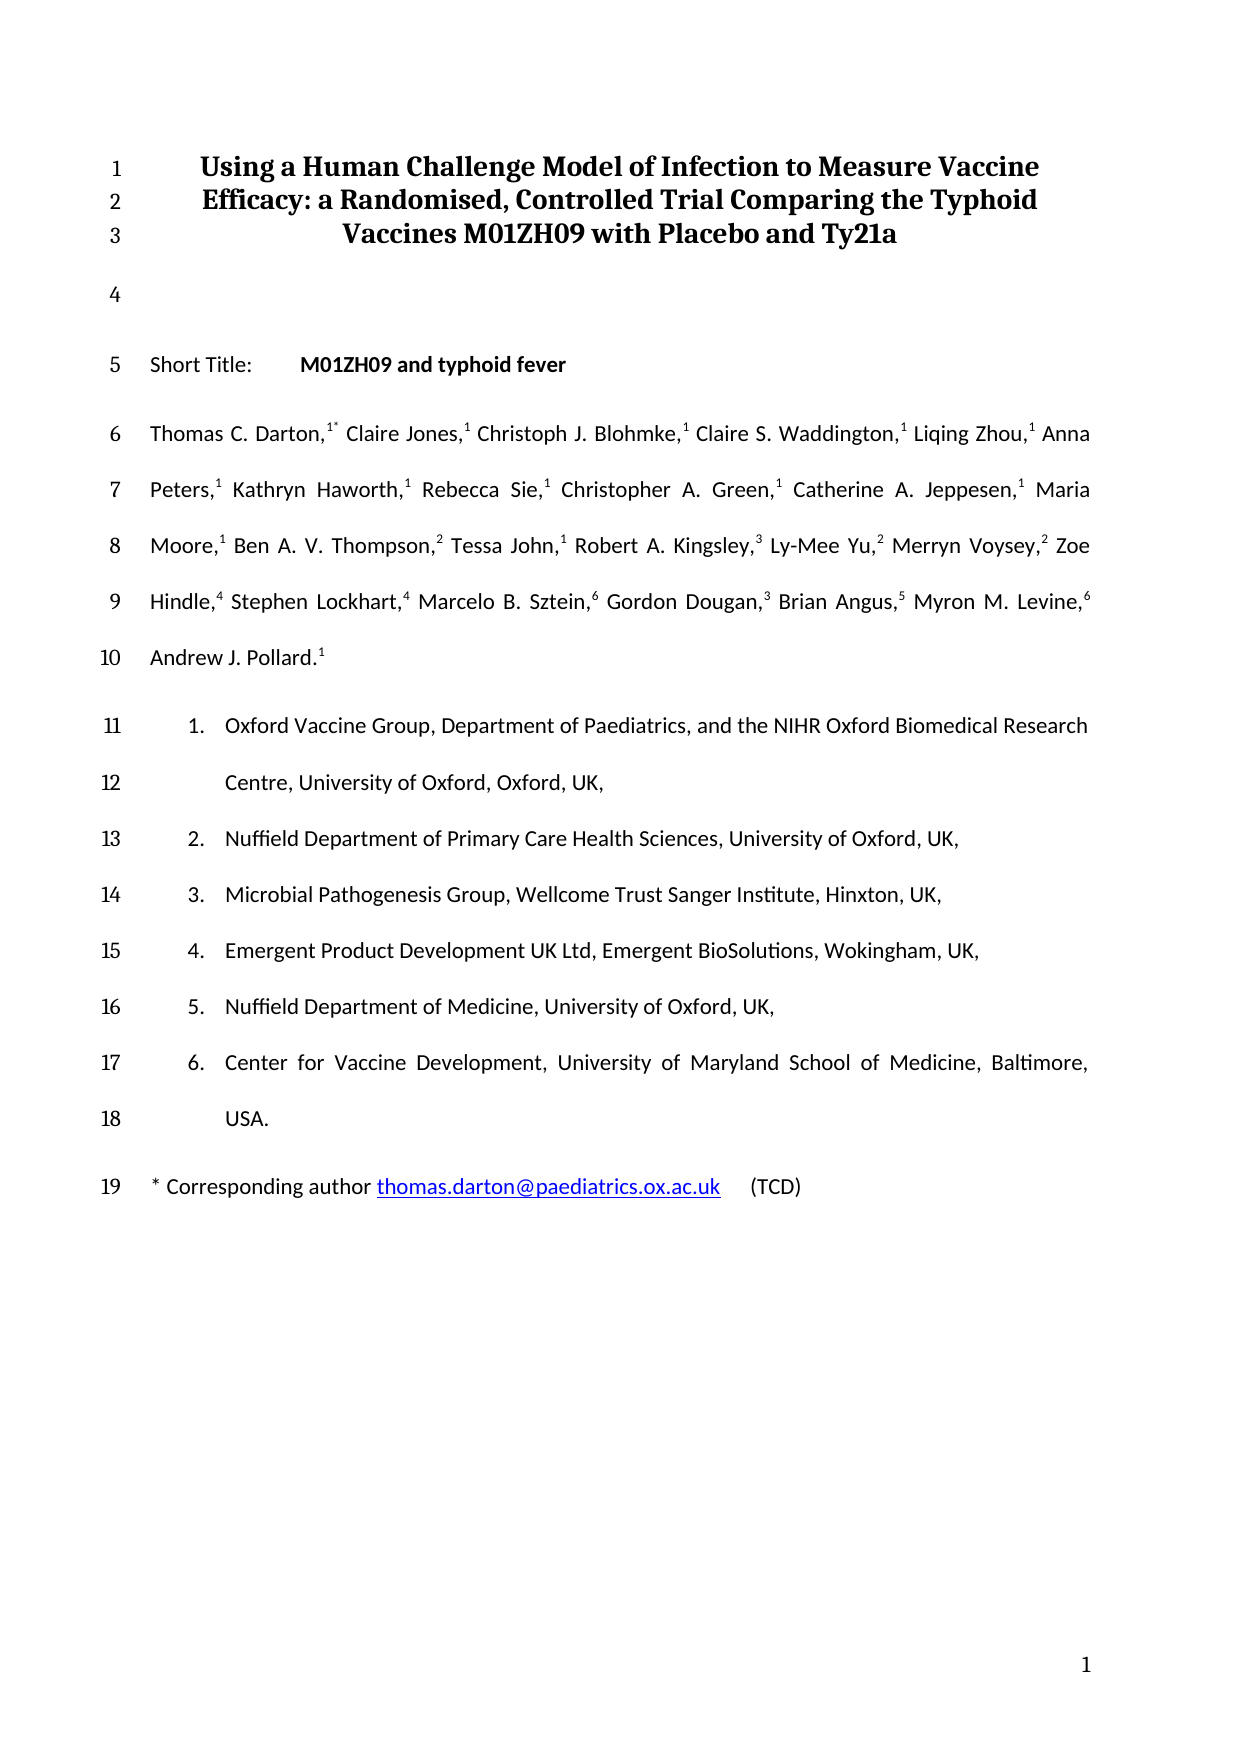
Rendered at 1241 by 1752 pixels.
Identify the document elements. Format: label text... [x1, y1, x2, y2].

text * Corresponding author thomas.darton@paediatrics.ox.ac.uk (TCD) [150, 1172, 1090, 1201]
list Emergent Product Development UK Ltd, Emergent BioSolutions, Wokingham, UK, [187, 936, 1090, 964]
list Microbial Pathogenesis Group, Wellcome Trust Sanger Institute, Hinxton, UK, [187, 880, 1090, 908]
title Using a Human Challenge Model of Infection to Measure Vaccine Efficacy: a Randomised, Controlled Trial Comparing the Typhoid Vaccines M01ZH09 with Placebo and Ty21a [150, 150, 1090, 251]
list Nuffield Department of Primary Care Health Sciences, University of Oxford, UK, [187, 824, 1090, 852]
list Oxford Vaccine Group, Department of Paediatrics, and the NIHR Oxford Biomedical Research Centre, University of Oxford, Oxford, UK, [187, 712, 1090, 796]
text Thomas C. Darton,1* Claire Jones,1 Christoph J. Blohmke,1 Claire S. Waddington,1 Liqing Zhou,1 Anna Peters,1 Kathryn Haworth,1 Rebecca Sie,1 Christopher A. Green,1 Catherine A. Jeppesen,1 Maria Moore,1 Ben A. V. Thompson,2 Tessa John,1 Robert A. Kingsley,3 Ly-Mee Yu,2 Merryn Voysey,2 Zoe Hindle,4 Stephen Lockhart,4 Marcelo B. Sztein,6 Gordon Dougan,3 Brian Angus,5 Myron M. Levine,6 Andrew J. Pollard.1 [150, 419, 1090, 671]
text Short Title: M01ZH09 and typhoid fever [150, 350, 1090, 378]
list Center for Vaccine Development, University of Maryland School of Medicine, Baltimore, USA. [187, 1048, 1090, 1132]
list Nuffield Department of Medicine, University of Oxford, UK, [187, 992, 1090, 1020]
